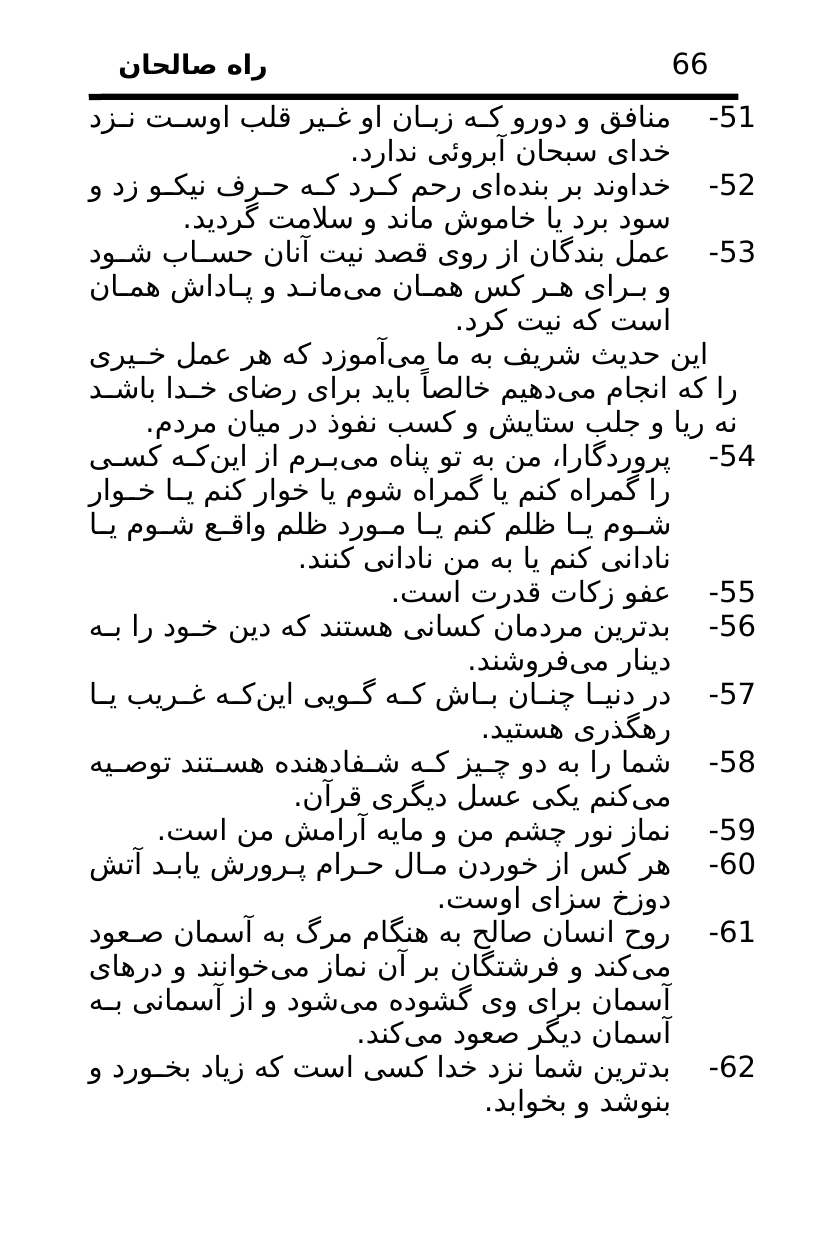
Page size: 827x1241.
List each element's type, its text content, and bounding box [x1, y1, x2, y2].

list منافق و دورو که زبان او غیر قلب اوست نزد خدای سبحان آبروئی ندارد. [89, 100, 708, 168]
text این حدیث شریف به ما می‌آموزد که هر عمل خیری را که انجام می‌دهیم خالصاً باید برای رضای خدا باشد نه ریا و جلب ستایش و کسب نفوذ در میان مردم. [89, 338, 738, 439]
list خداوند بر بنده‌ای رحم کرد که حرف نیکو زد و سود برد یا خاموش ماند و سلامت گردید. [89, 168, 708, 236]
list نماز نور چشم من و مایه آرامش من است. [89, 813, 708, 847]
list بدترین مردمان کسانی هستند که دین خود را به دینار می‌فروشند. [89, 609, 708, 677]
list پروردگارا، من به تو پناه می‌برم از این‌که کسی را گمراه کنم یا گمراه شوم یا خوار کنم یا خوار شوم یا ظلم کنم یا مورد ظلم واقع شوم یا نادانی کنم یا به من نادانی کنند. [89, 439, 708, 575]
list در دنیا چنان باش که گویی این‌که غریب یا رهگذری هستید. [89, 677, 708, 745]
list بدترین شما نزد خدا کسی است که زیاد بخورد و بنوشد و بخوابد. [89, 1051, 708, 1119]
list هر کس از خوردن مال حرام پرورش یابد آتش دوزخ سزای اوست. [89, 847, 708, 915]
list روح انسان صالح به هنگام مرگ به آسمان صعود می‌کند و فرشتگان بر آن نماز می‌خوانند و درهای آسمان برای وی گشوده می‌شود و از آسمانی به آسمان دیگر صعود می‌کند. [89, 915, 708, 1051]
list شما را به دو چیز که شفا‌دهنده هستند توصیه می‌کنم یکی عسل دیگری قرآن. [89, 745, 708, 813]
list عمل بندگان از روی قصد نیت آنان حساب شود و برای هر کس همان می‌ماند و پاداش همان است که نیت کرد. [89, 236, 708, 338]
list عفو زکات قدرت است. [89, 575, 708, 609]
